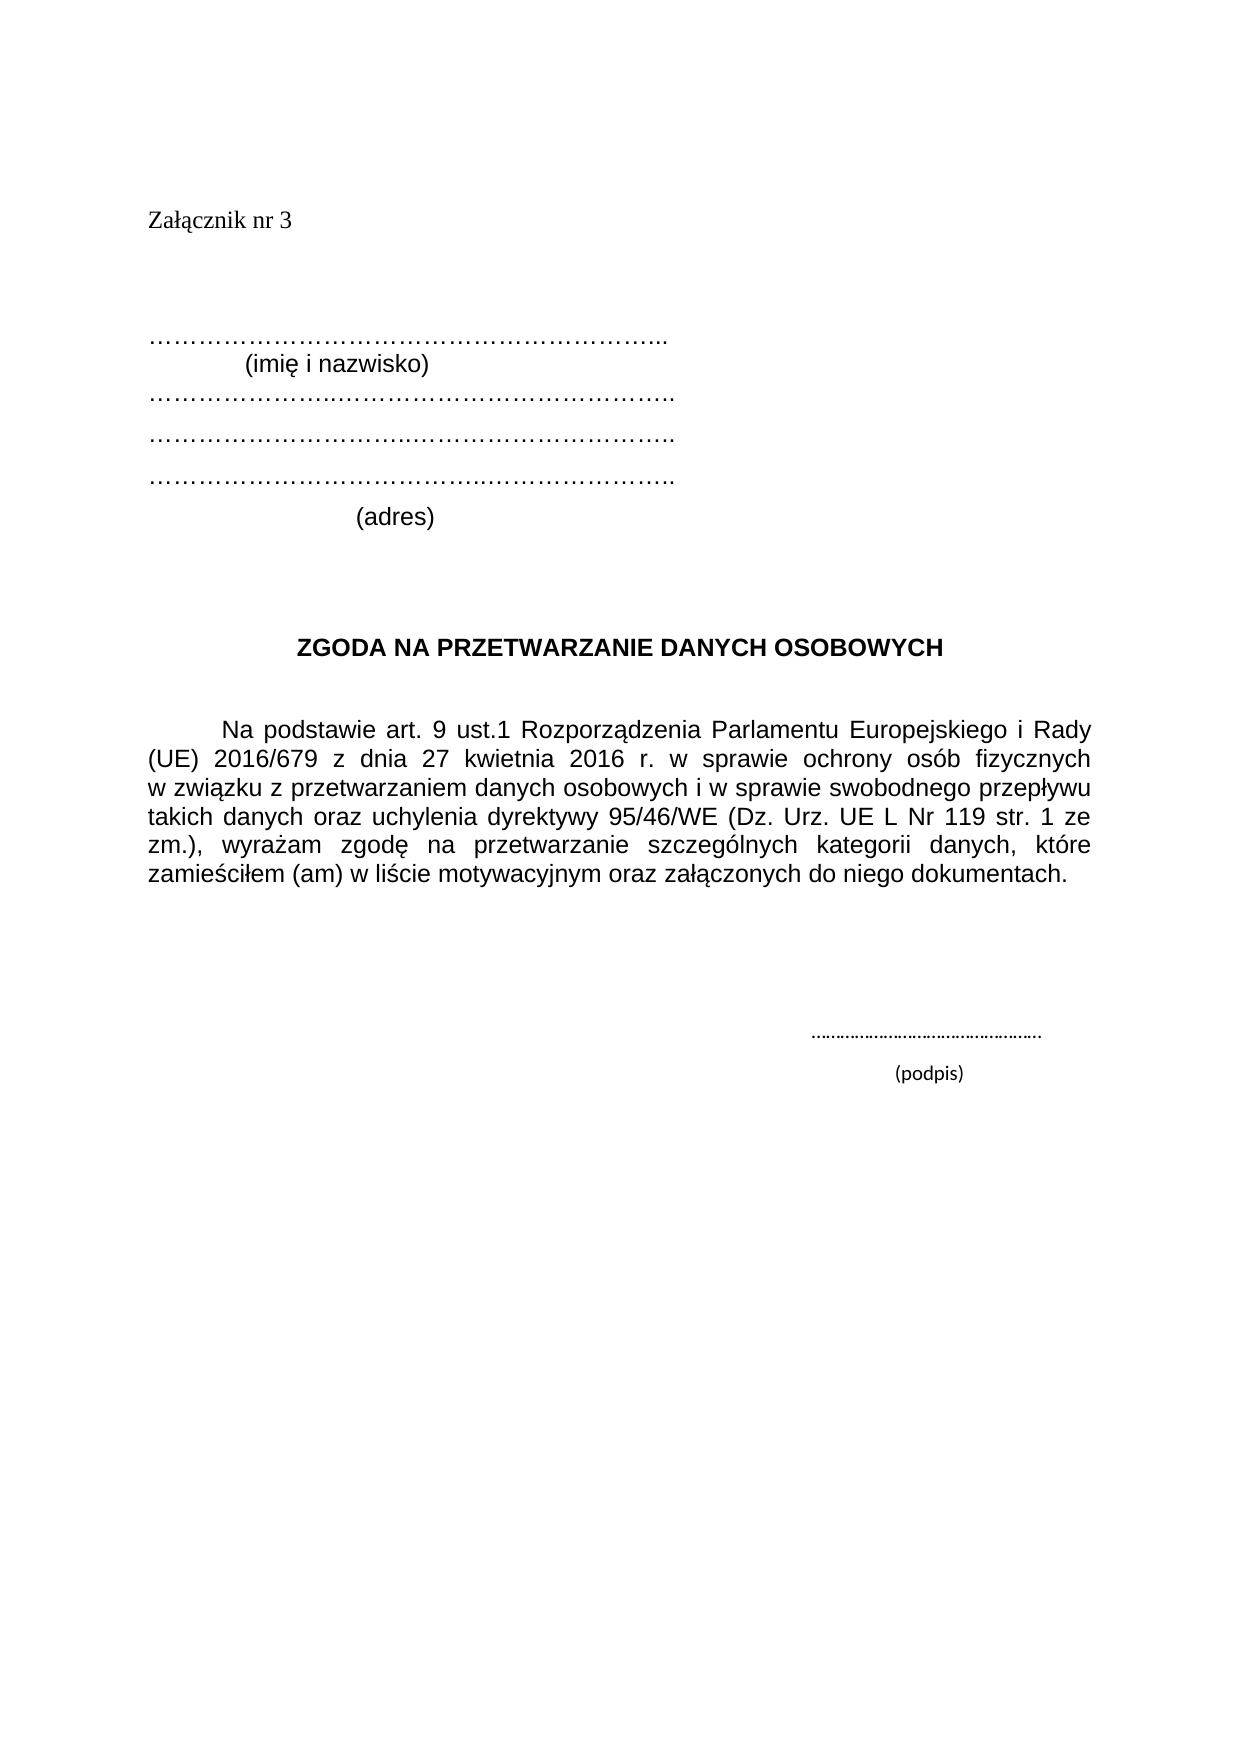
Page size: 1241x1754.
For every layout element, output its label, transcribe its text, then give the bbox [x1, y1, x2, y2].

text …………………..………………………………….. [148, 378, 1093, 407]
text ZGODA NA PRZETWARZANIE DANYCH OSOBOWYCH [148, 633, 1093, 662]
text ……………………………………………………... [148, 321, 1093, 349]
text (adres) [148, 502, 1093, 531]
text (imię i nazwisko) [148, 349, 1093, 378]
text Załącznik nr 3 [148, 205, 1093, 234]
text Na podstawie art. 9 ust.1 Rozporządzenia Parlamentu Europejskiego i Rady (UE) 2016/679 z dnia 27 kwietnia 2016 r. w sprawie ochrony osób fizycznych w związku z przetwarzaniem danych osobowych i w sprawie swobodnego przepływu takich danych oraz uchylenia dyrektywy 95/46/WE (Dz. Urz. UE L Nr 119 str. 1 ze zm.), wyrażam zgodę na przetwarzanie szczególnych kategorii danych, które zamieściłem (am) w liście motywacyjnym oraz załączonych do niego dokumentach. [148, 716, 1093, 888]
text (podpis) [148, 1060, 1093, 1085]
text ………………………………………… [149, 1018, 1093, 1044]
text …………………………………..………………….. [148, 461, 1093, 489]
text …………………………..………………………….. [148, 419, 1093, 448]
